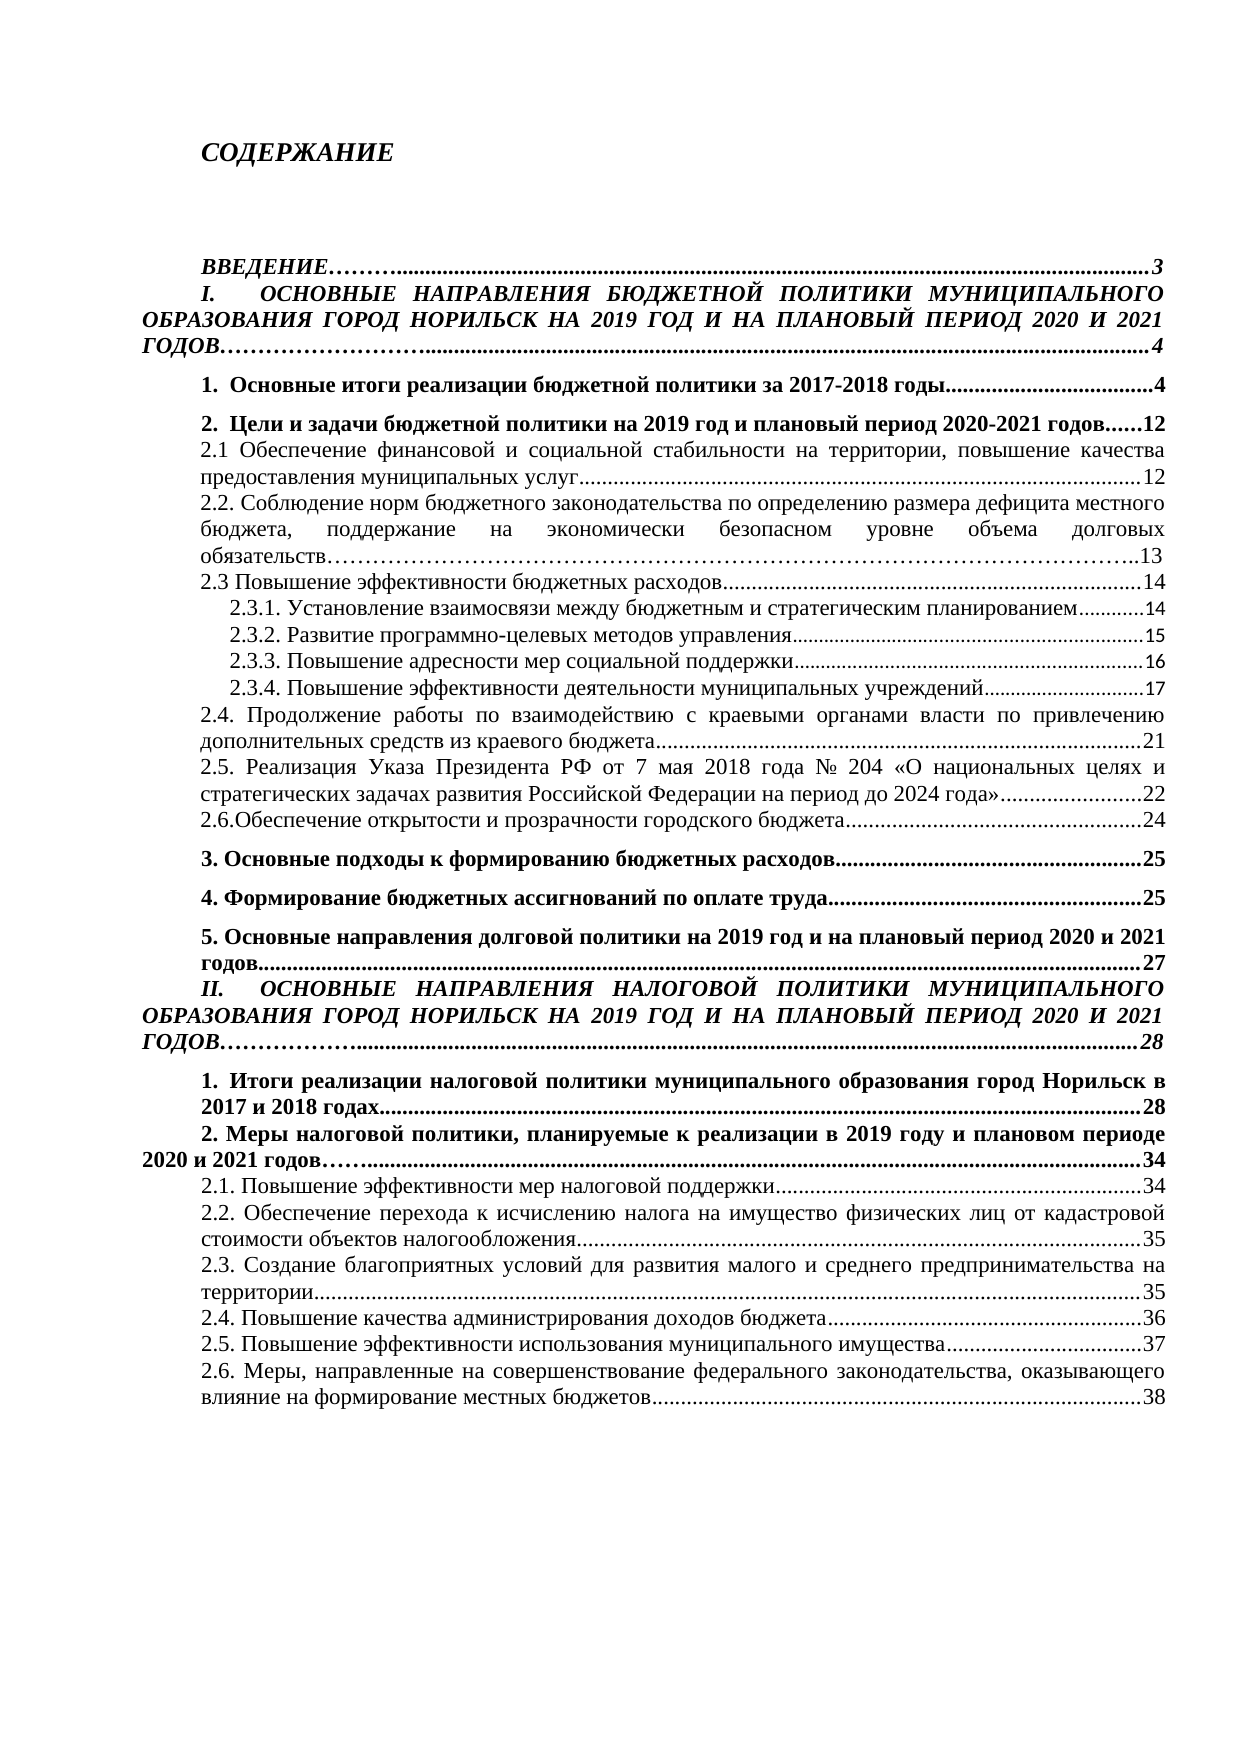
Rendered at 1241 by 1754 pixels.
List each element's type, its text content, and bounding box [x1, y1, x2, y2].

text 2.2. Соблюдение норм бюджетного законодательства по определению размера дефицита местного бюджета, поддержание на экономически безопасном уровне объема долговых обязательств……………………………………………………………………………………………..13 [200, 489, 1167, 568]
text I. ОСНОВНЫЕ НАПРАВЛЕНИЯ БЮДЖЕТНОЙ ПОЛИТИКИ МУНИЦИПАЛЬНОГО ОБРАЗОВАНИЯ ГОРОД НОРИЛЬСК НА 2019 ГОД И НА ПЛАНОВЫЙ ПЕРИОД 2020 И 2021 ГОДОВ………………………. 4 [142, 279, 1167, 359]
text 4. Формирование бюджетных ассигнований по оплате труда 25 [201, 884, 1167, 910]
text ВВЕДЕНИЕ……….. 3 [142, 253, 1167, 279]
text II. ОСНОВНЫЕ НАПРАВЛЕНИЯ НАЛОГОВОЙ ПОЛИТИКИ МУНИЦИПАЛЬНОГО ОБРАЗОВАНИЯ ГОРОД НОРИЛЬСК НА 2019 ГОД И НА ПЛАНОВЫЙ ПЕРИОД 2020 И 2021 ГОДОВ………………. 28 [142, 975, 1167, 1054]
text 2.3.3. Повышение адресности мер социальной поддержки 16 [229, 648, 1167, 674]
text 2.5. Реализация Указа Президента РФ от 7 мая 2018 года № 204 «О национальных целях и стратегических задачах развития Российской Федерации на период до 2024 года» 22 [200, 753, 1167, 806]
text 2.3. Создание благоприятных условий для развития малого и среднего предпринимательства на территории 35 [201, 1251, 1167, 1304]
text 2.4. Продолжение работы по взаимодействию с краевыми органами власти по привлечению дополнительных средств из краевого бюджета 21 [200, 701, 1167, 753]
text 5. Основные направления долговой политики на 2019 год и на плановый период 2020 и 2021 годов 27 [201, 923, 1167, 975]
text СОДЕРЖАНИЕ [142, 136, 1167, 167]
text 2.6. Меры, направленные на совершенствование федерального законодательства, оказывающего влияние на формирование местных бюджетов 38 [201, 1357, 1167, 1409]
text 2.1 Обеспечение финансовой и социальной стабильности на территории, повышение качества предоставления муниципальных услуг 12 [200, 436, 1167, 489]
text 2.3.4. Повышение эффективности деятельности муниципальных учреждений 17 [229, 674, 1167, 701]
text 1. Основные итоги реализации бюджетной политики за 2017-2018 годы 4 [201, 371, 1167, 397]
text 2.3 Повышение эффективности бюджетных расходов 14 [200, 568, 1167, 594]
text 2. Цели и задачи бюджетной политики на 2019 год и плановый период 2020-2021 годов 12 [201, 410, 1167, 436]
text 2.3.1. Установление взаимосвязи между бюджетным и стратегическим планированием 14 [229, 594, 1167, 621]
text 2.1. Повышение эффективности мер налоговой поддержки 34 [201, 1172, 1167, 1199]
text 2.2. Обеспечение перехода к исчислению налога на имущество физических лиц от кадастровой стоимости объектов налогообложения 35 [201, 1199, 1167, 1251]
text 2. Меры налоговой политики, планируемые к реализации в 2019 году и плановом периоде 2020 и 2021 годов…… 34 [142, 1120, 1167, 1172]
text 2.5. Повышение эффективности использования муниципального имущества 37 [201, 1331, 1167, 1357]
text 2.3.2. Развитие программно-целевых методов управления 15 [229, 621, 1167, 648]
text 1. Итоги реализации налоговой политики муниципального образования город Норильск в 2017 и 2018 годах 28 [201, 1067, 1167, 1120]
text 2.4. Повышение качества администрирования доходов бюджета 36 [201, 1304, 1167, 1331]
text 3. Основные подходы к формированию бюджетных расходов 25 [201, 845, 1167, 871]
text 2.6.Обеспечение открытости и прозрачности городского бюджета 24 [200, 806, 1167, 832]
